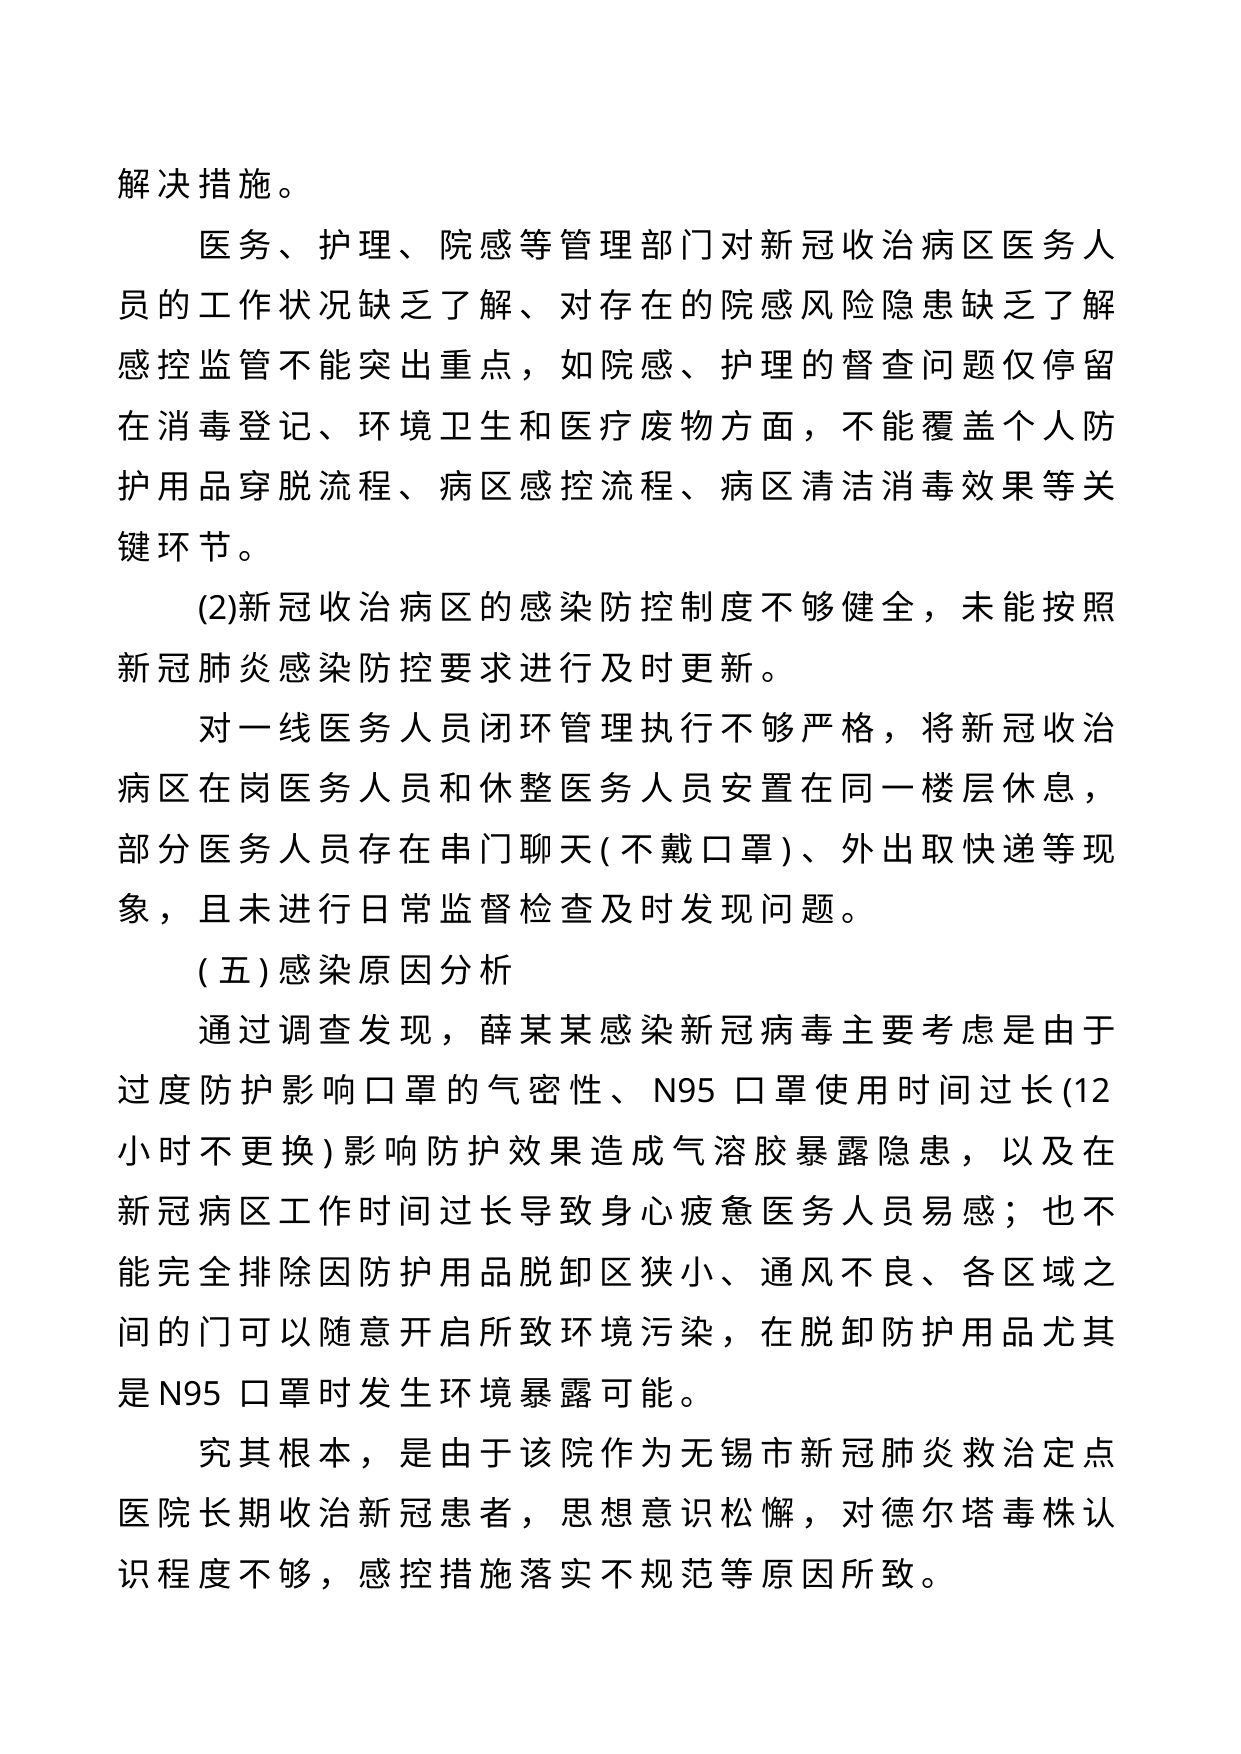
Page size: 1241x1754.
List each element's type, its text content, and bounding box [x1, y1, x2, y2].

text 究其根本，是由于该院作为无锡市新冠肺炎救治定点医院长期收治新冠患者，思想意识松懈，对德尔塔毒株认识程度不够，感控措施落实不规范等原因所致。 [117, 1421, 1123, 1602]
text (五)感染原因分析 [117, 937, 1123, 998]
text (2)新冠收治病区的感染防控制度不够健全，未能按照新冠肺炎感染防控要求进行及时更新。 [117, 575, 1123, 696]
text 通过调查发现，薛某某感染新冠病毒主要考虑是由于过度防护影响口罩的气密性、N95口罩使用时间过长(12小时不更换)影响防护效果造成气溶胶暴露隐患，以及在新冠病区工作时间过长导致身心疲惫医务人员易感；也不能完全排除因防护用品脱卸区狭小、通风不良、各区域之间的门可以随意开启所致环境污染，在脱卸防护用品尤其是N95口罩时发生环境暴露可能。 [117, 998, 1123, 1421]
text 医务、护理、院感等管理部门对新冠收治病区医务人员的工作状况缺乏了解、对存在的院感风险隐患缺乏了解。感控监管不能突出重点，如院感、护理的督查问题仅停留在消毒登记、环境卫生和医疗废物方面，不能覆盖个人防护用品穿脱流程、病区感控流程、病区清洁消毒效果等关键环节。 [117, 212, 1123, 575]
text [117, 152, 1123, 212]
text 对一线医务人员闭环管理执行不够严格，将新冠收治病区在岗医务人员和休整医务人员安置在同一楼层休息，部分医务人员存在串门聊天(不戴口罩)、外出取快递等现象，且未进行日常监督检查及时发现问题。 [117, 696, 1123, 937]
